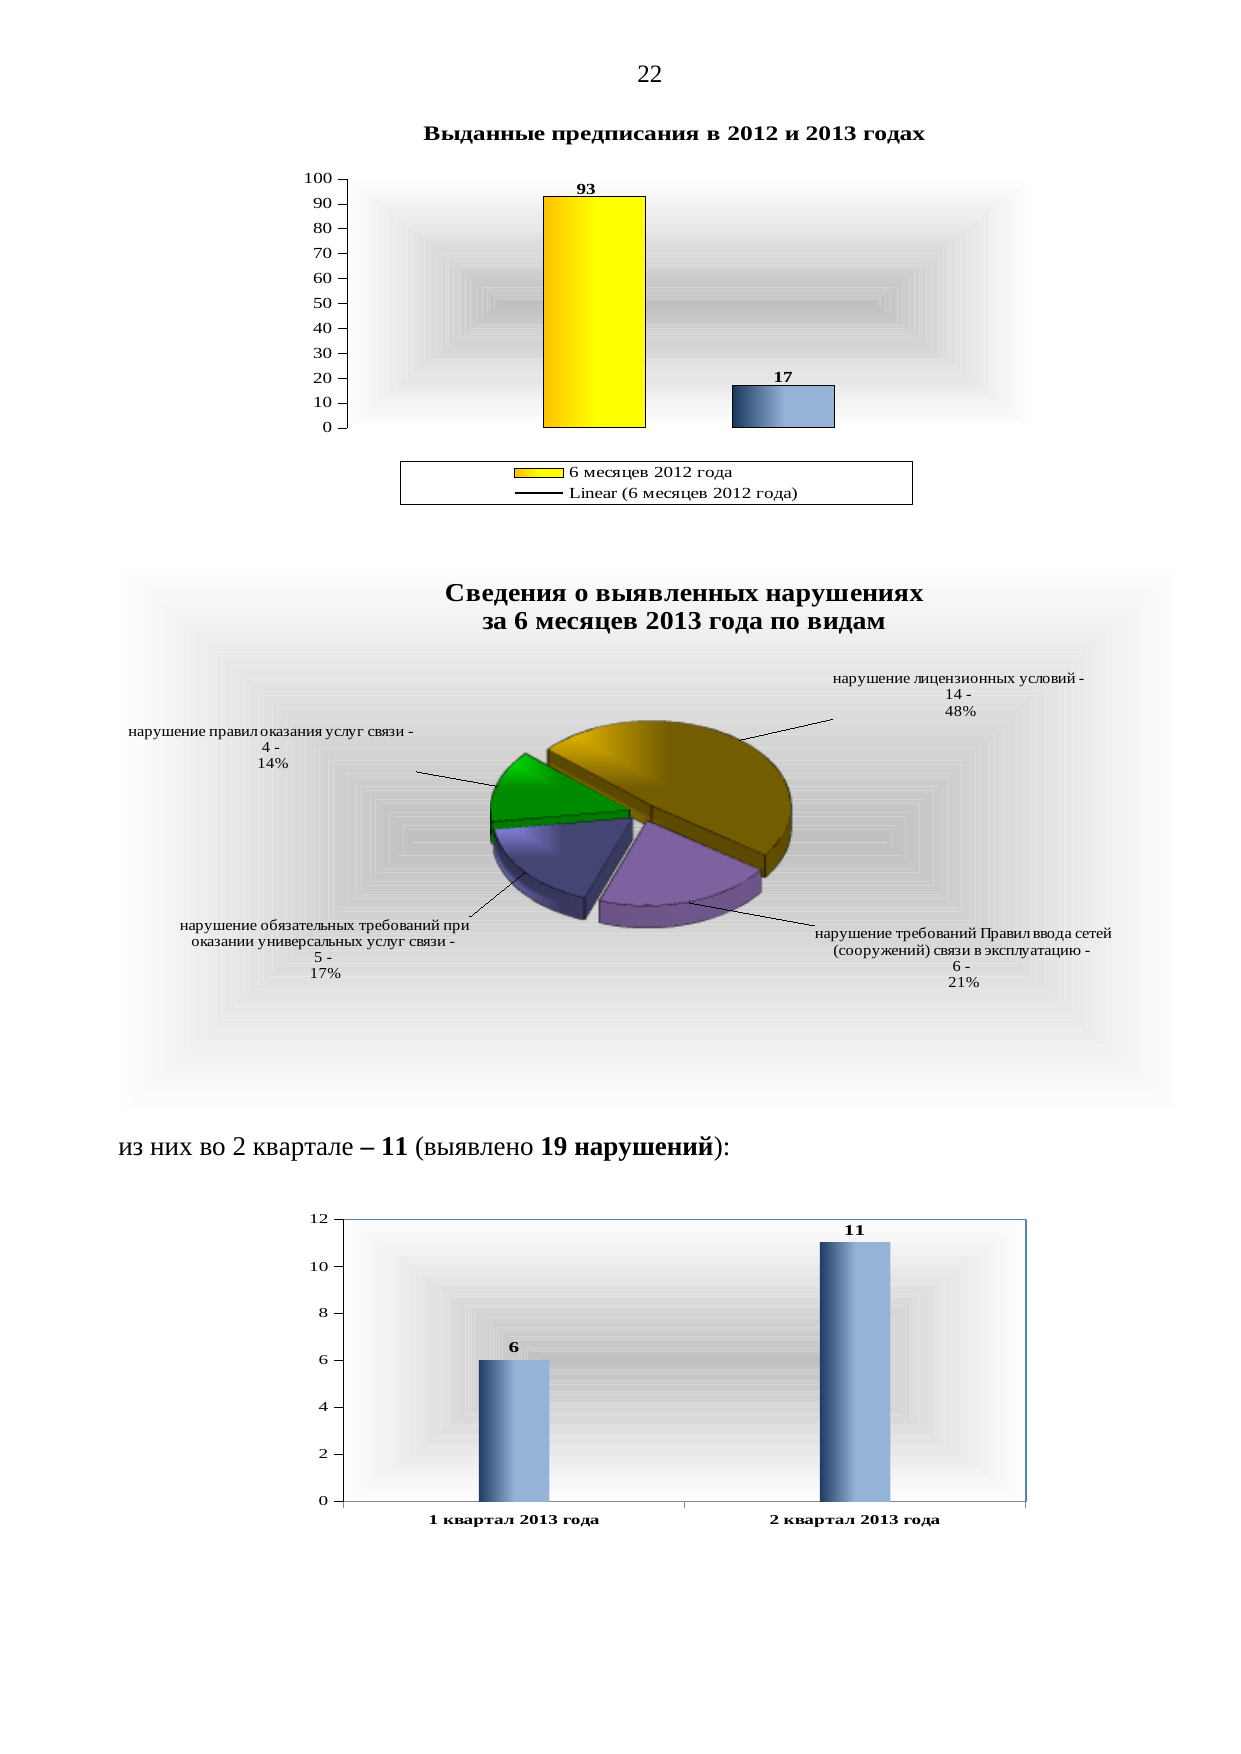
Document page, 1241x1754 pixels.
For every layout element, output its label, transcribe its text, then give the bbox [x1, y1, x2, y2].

text из них во 2 квартале – 11 (выявлено 19 нарушений): [118, 1130, 1181, 1161]
